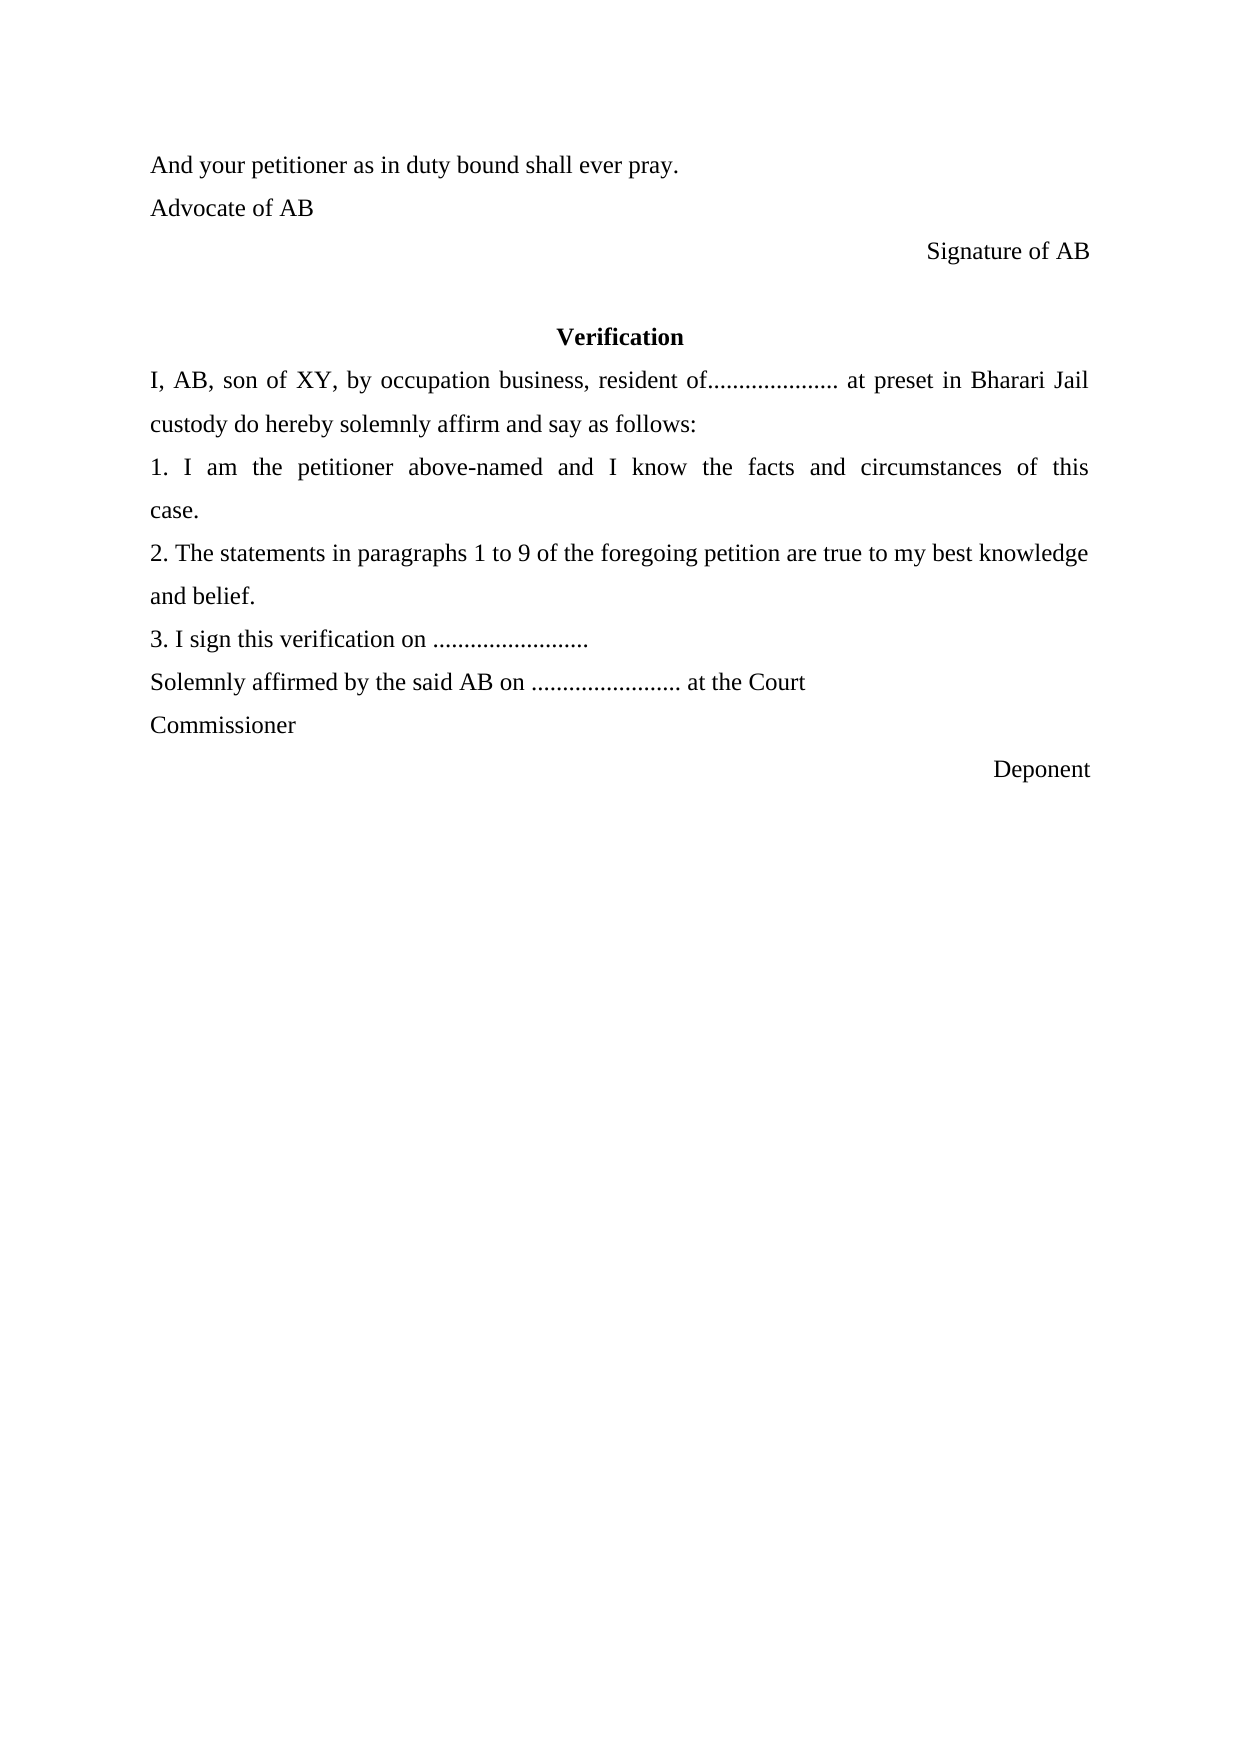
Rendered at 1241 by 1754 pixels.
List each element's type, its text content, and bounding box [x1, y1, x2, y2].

text 1. I am the petitioner above-named and I know the facts and circumstances of this case. [150, 452, 1090, 524]
text Verification [150, 322, 1090, 351]
text Commissioner [150, 711, 1090, 739]
text Signature of AB [150, 236, 1090, 265]
text Advocate of AB [150, 193, 1090, 222]
text Solemnly affirmed by the said AB on ........................ at the Court [150, 667, 1090, 696]
text 3. I sign this verification on ......................... [150, 624, 1090, 653]
text I, AB, son of XY, by occupation business, resident of..................... at preset in Bharari Jail custody do hereby solemnly affirm and say as follows: [150, 366, 1090, 437]
text Deponent [150, 754, 1090, 782]
text And your petitioner as in duty bound shall ever pray. [150, 150, 1090, 179]
text 2. The statements in paragraphs 1 to 9 of the foregoing petition are true to my best knowledge and belief. [150, 538, 1090, 610]
